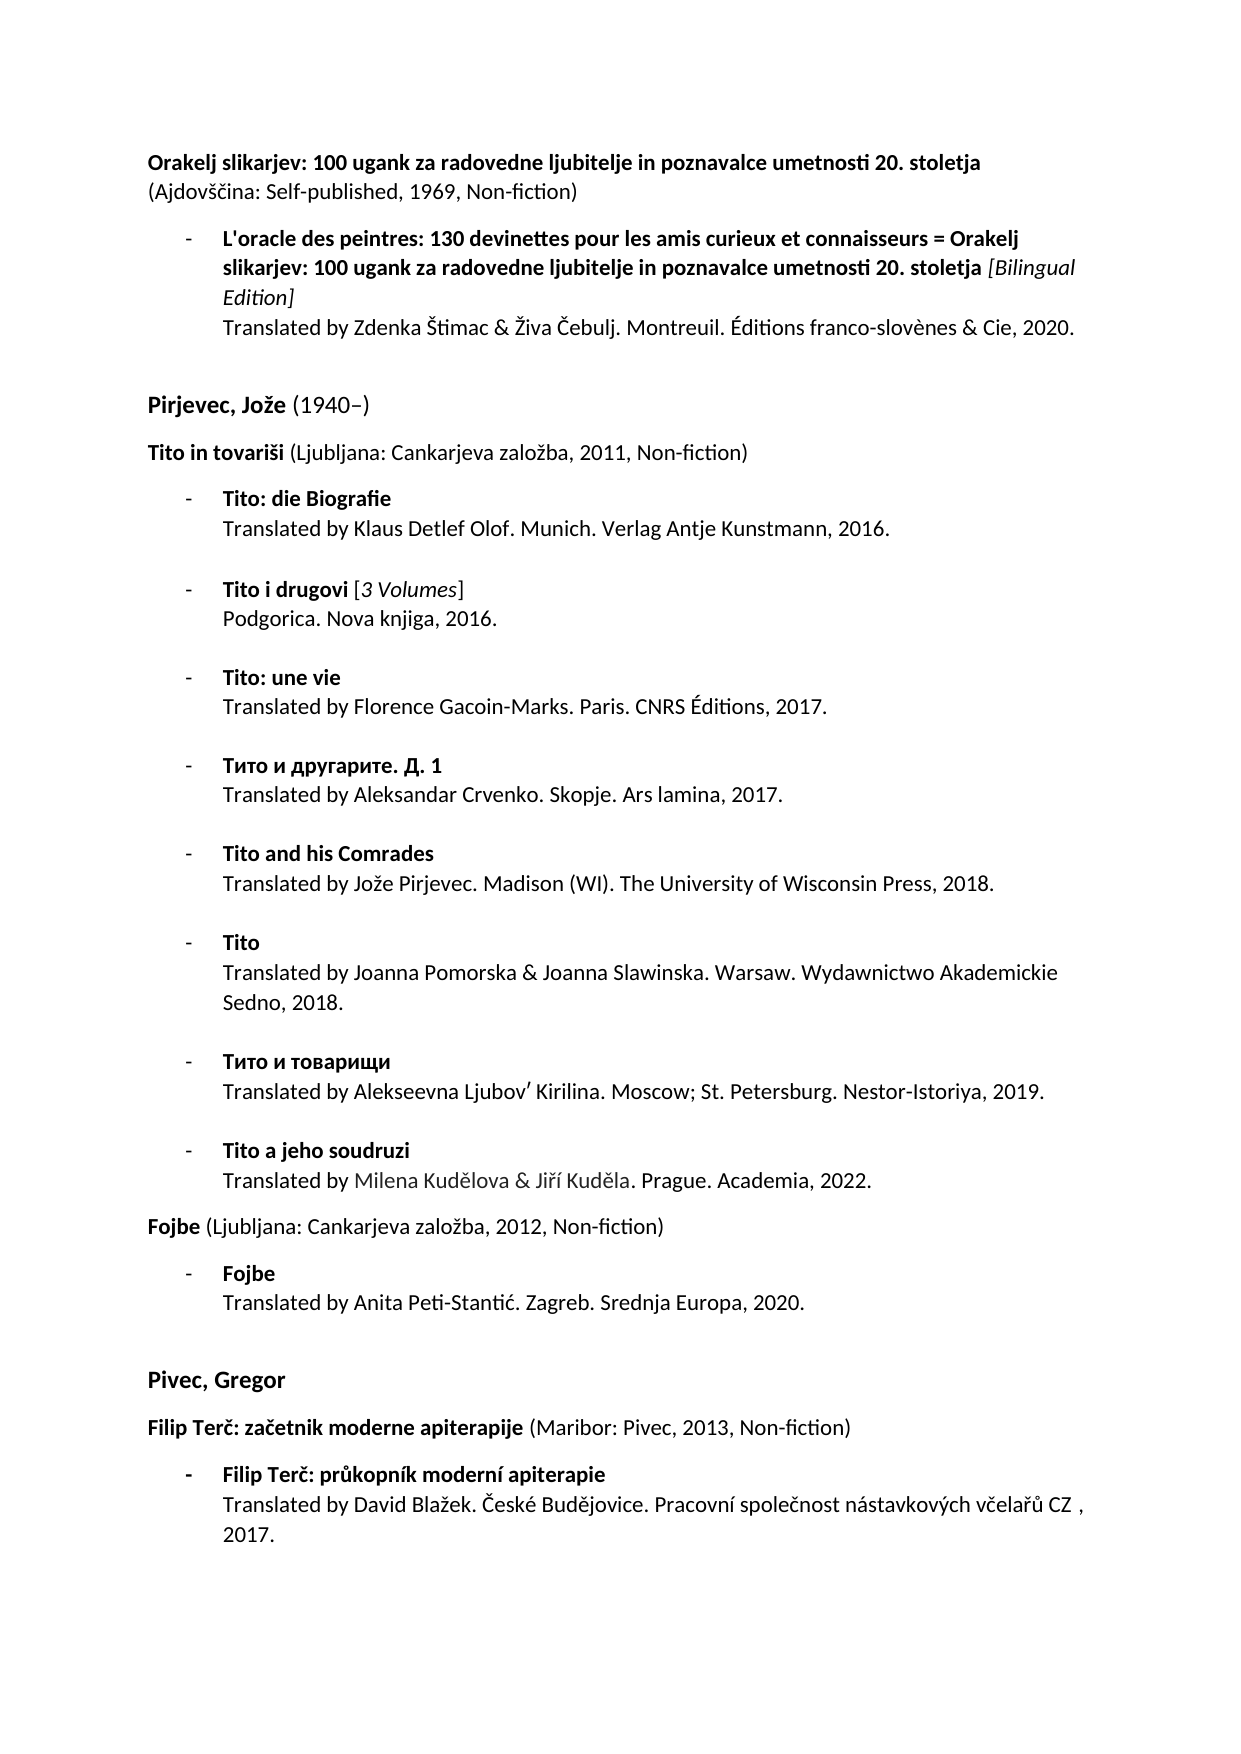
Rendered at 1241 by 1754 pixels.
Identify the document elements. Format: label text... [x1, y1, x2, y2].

text Tito in tovariši (Ljubljana: Cankarjeva založba, 2011, Non-fiction) [148, 438, 1093, 466]
list Tito: die Biografie Translated by Klaus Detlef Olof. Munich. Verlag Antje Kunstmann, 2016. [185, 484, 1093, 572]
text Fojbe (Ljubljana: Cankarjeva založba, 2012, Non-fiction) [148, 1212, 1093, 1240]
text Orakelj slikarjev: 100 ugank za radovedne ljubitelje in poznavalce umetnosti 20. stoletja (Ajdovščina: Self-published, 1969, Non-fiction) [148, 148, 1093, 205]
list Tito Translated by Joanna Pomorska & Joanna Slawinska. Warsaw. Wydawnictwo Akademickie Sedno, 2018. [185, 928, 1093, 1016]
list Tito: une vie Translated by Florence Gacoin-Marks. Paris. CNRS Éditions, 2017. [185, 663, 1093, 749]
list Тито и товарищи Translated by Alekseevna Ljubovʹ Kirilina. Moscow; St. Petersburg. Nestor-Istoriya, 2019. [185, 1047, 1093, 1134]
list L'oracle des peintres: 130 devinettes pour les amis curieux et connaisseurs = Orakelj slikarjev: 100 ugank za radovedne ljubitelje in poznavalce umetnosti 20. stoletja [Bilingual Edition] Translated by Zdenka Štimac & Živa Čebulj. Montreuil. Éditions franco-slovènes & Cie, 2020. [185, 224, 1093, 370]
list Tito i drugovi [3 Volumes] Podgorica. Nova knjiga, 2016. [185, 575, 1093, 661]
list Filip Terč: průkopník moderní apiterapie Translated by David Blažek. České Budějovice. Pracovní společnost nástavkových včelařů CZ , 2017. [185, 1460, 1093, 1548]
text Pivec, Gregor [148, 1364, 1093, 1395]
list Fojbe Translated by Anita Peti-Stantić. Zagreb. Srednja Europa, 2020. [185, 1259, 1093, 1346]
list Tito and his Comrades Translated by Jože Pirjevec. Madison (WI). The University of Wisconsin Press, 2018. [185, 839, 1093, 897]
text Filip Terč: začetnik moderne apiterapije (Maribor: Pivec, 2013, Non-fiction) [148, 1413, 1093, 1441]
list Тито и другарите. Д. 1 Translated by Aleksandar Crvenko. Skopje. Ars lamina, 2017. [185, 751, 1093, 808]
list Tito a jeho soudruzi Translated by Milena Kudělova & Jiří Kuděla. Prague. Academia, 2022. [185, 1136, 1093, 1194]
text Pirjevec, Jože (1940–) [148, 389, 1093, 419]
